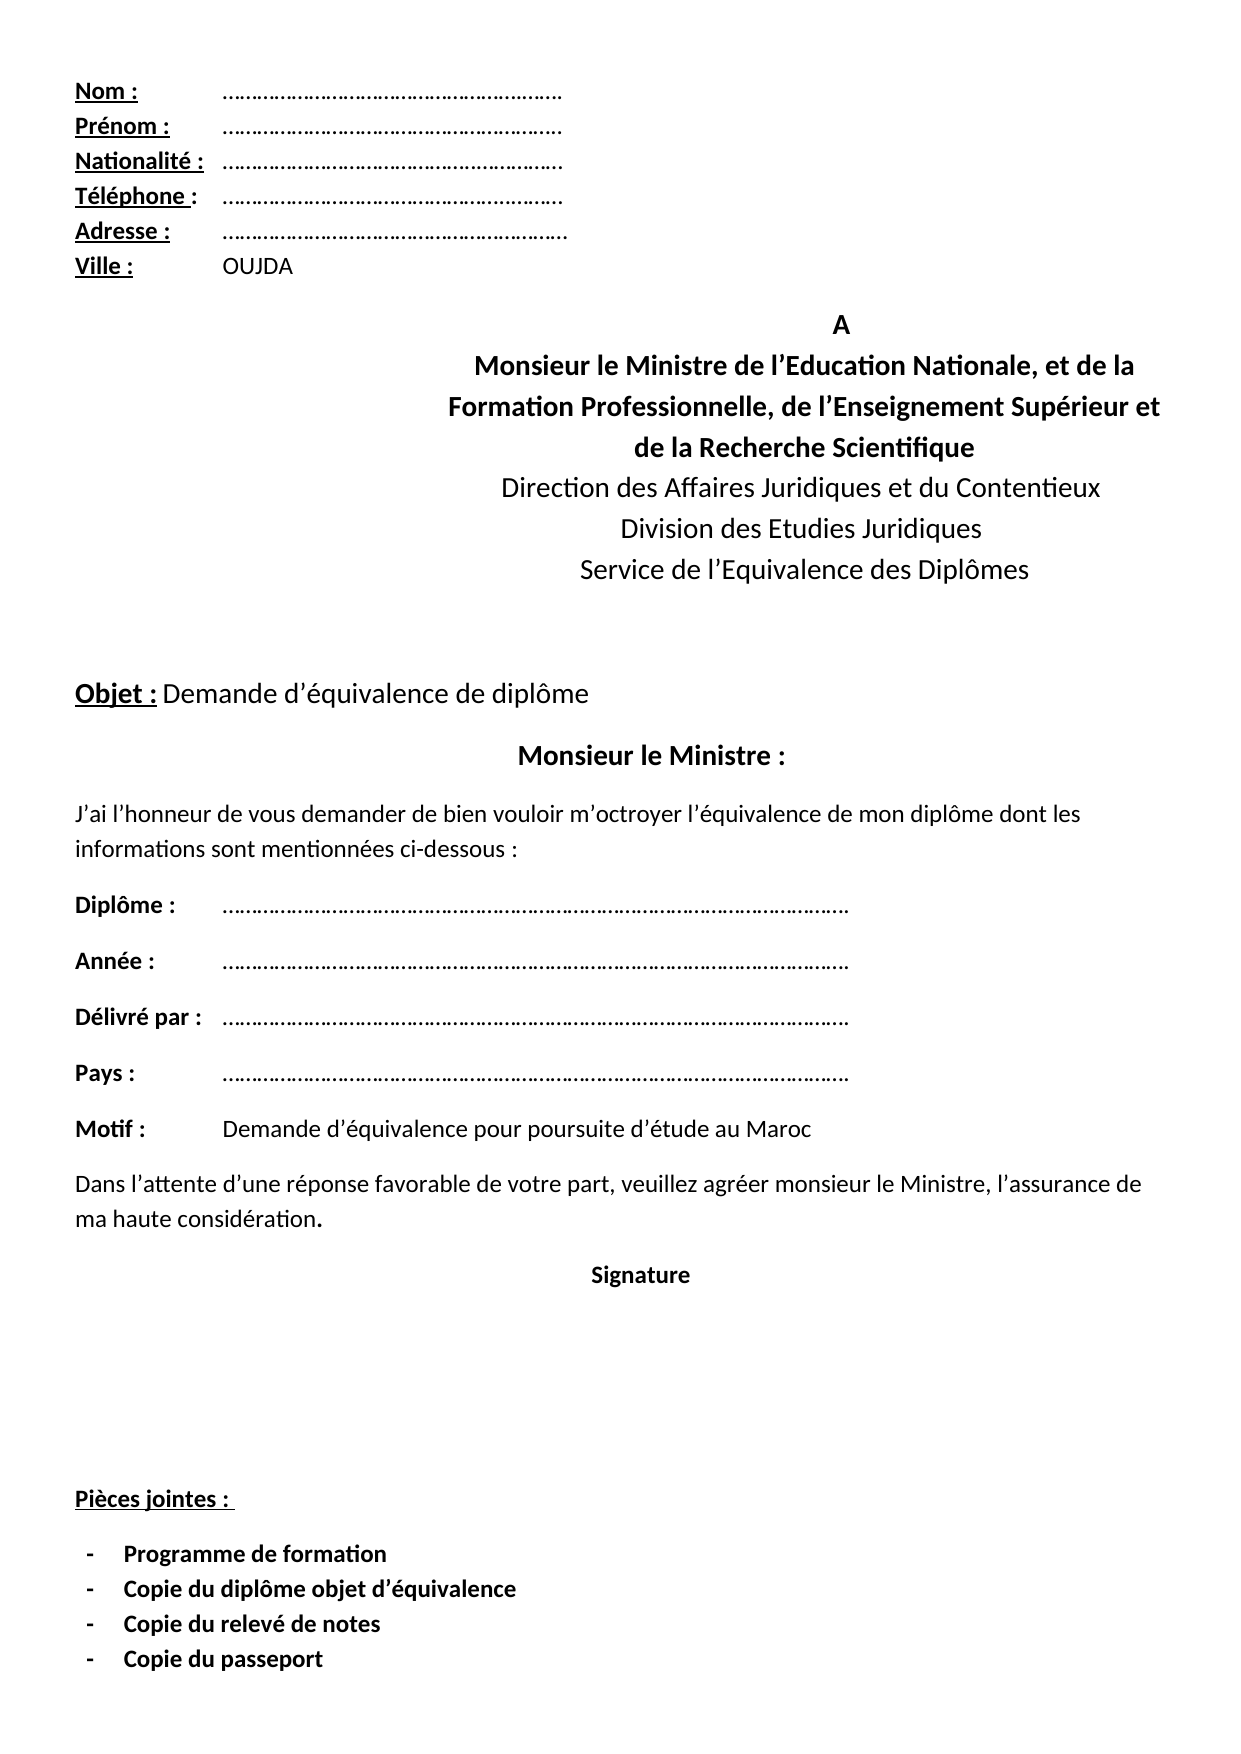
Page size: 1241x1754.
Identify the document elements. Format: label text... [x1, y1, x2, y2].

list Copie du diplôme objet d’équivalence [86, 1573, 1165, 1604]
list Copie du relevé de notes [86, 1608, 1165, 1639]
text Monsieur le Ministre : [444, 737, 1165, 772]
text A Monsieur le Ministre de l’Education Nationale, et de la Formation Professionnelle, de l’Enseignement Supérieur et de la Recherche Scientifique Direction des Affaires Juridiques et du Contentieux Division des Etudies Juridiques Service de l’Equivalence des Diplômes [444, 306, 1165, 587]
text Objet : Demande d’équivalence de diplôme [75, 675, 1165, 711]
text Année : ………………………………………………………………………………………………. [75, 945, 1165, 976]
list Copie du passeport [86, 1643, 1165, 1674]
text Délivré par : ………………………………………………………………………………………………. [75, 1001, 1165, 1032]
text Nom : …………………………………………….……. Prénom : ………………………………………………….. Nationalité : ……………………………………..…………… Téléphone : …………………………………………..……… Adresse : …………………………………………………… Ville : OUJDA [75, 75, 1165, 281]
list Programme de formation [86, 1538, 1165, 1569]
text Pièces jointes : [75, 1483, 1165, 1513]
text Pays : ………………………………………………………………………………………………. [75, 1057, 1165, 1087]
text Signature [517, 1259, 1165, 1290]
text Motif : Demande d’équivalence pour poursuite d’étude au Maroc [75, 1113, 1165, 1143]
text J’ai l’honneur de vous demander de bien vouloir m’octroyer l’équivalence de mon diplôme dont les informations sont mentionnées ci-dessous : [75, 798, 1165, 864]
text Diplôme : ………………………………………………………………………………………………. [75, 889, 1165, 920]
text Dans l’attente d’une réponse favorable de votre part, veuillez agréer monsieur le Ministre, l’assurance de ma haute considération. [75, 1168, 1165, 1234]
